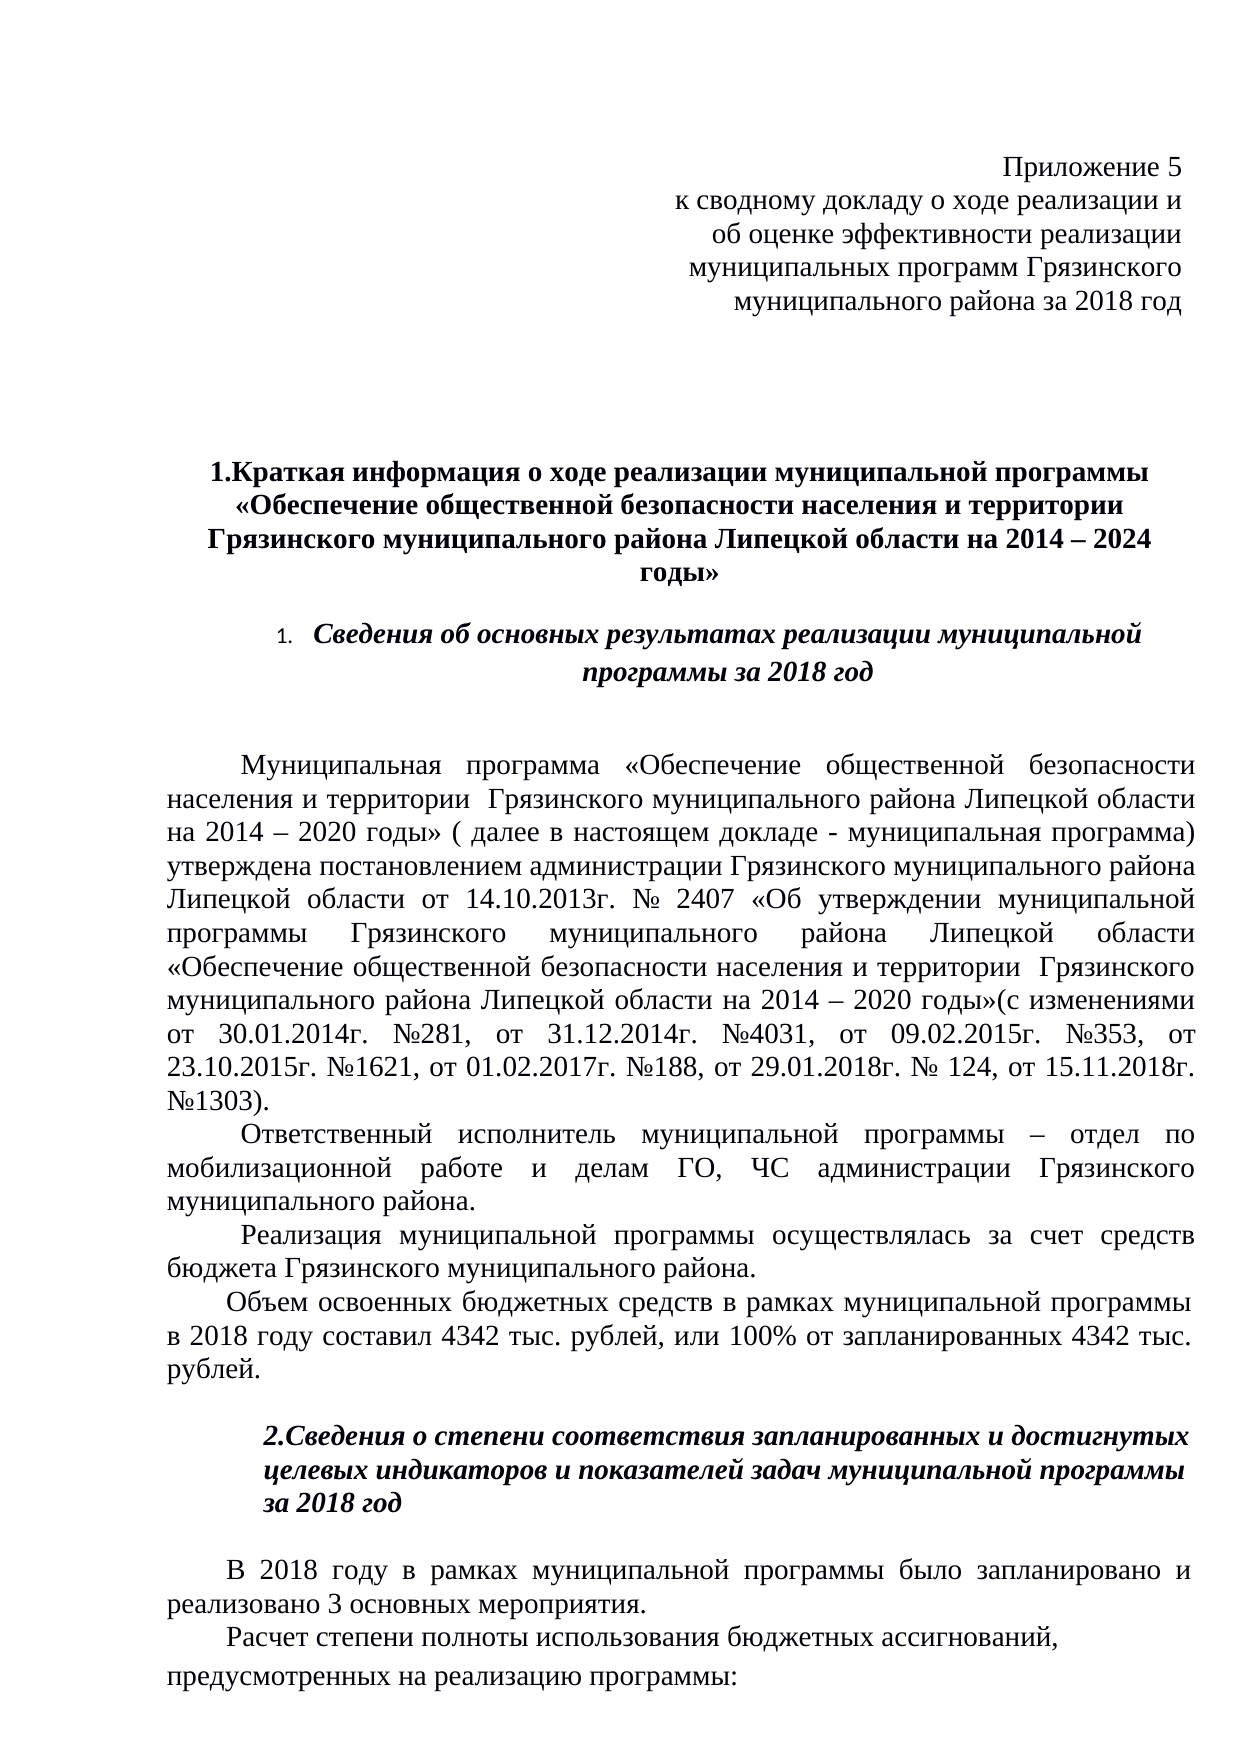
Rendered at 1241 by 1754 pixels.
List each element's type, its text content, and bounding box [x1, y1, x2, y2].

text «Обеспечение общественной безопасности населения и территории Грязинского муниципального района Липецкой области на 2014 – 2024 годы» [167, 487, 1192, 588]
text В 2018 году в рамках муниципальной программы было запланировано и реализовано 3 основных мероприятия. [167, 1552, 1192, 1619]
text Ответственный исполнитель муниципальной программы – отдел по мобилизационной работе и делам ГО, ЧС администрации Грязинского муниципального района. [167, 1116, 1196, 1217]
list 2.Сведения о степени соответствия запланированных и достигнутых целевых индикаторов и показателей задач муниципальной программы за 2018 год [263, 1418, 1192, 1519]
text 1.Краткая информация о ходе реализации муниципальной программы [167, 454, 1192, 487]
text Объем освоенных бюджетных средств в рамках муниципальной программы в 2018 году составил 4342 тыс. рублей, или 100% от запланированных 4342 тыс. рублей. [167, 1284, 1192, 1385]
list Сведения об основных результатах реализации муниципальной программы за 2018 год [226, 616, 1192, 688]
text Муниципальная программа «Обеспечение общественной безопасности населения и территории Грязинского муниципального района Липецкой области на 2014 – 2020 годы» ( далее в настоящем докладе - муниципальная программа) утверждена постановлением администрации Грязинского муниципального района Липецкой области от 14.10.2013г. № 2407 «Об утверждении муниципальной программы Грязинского муниципального района Липецкой области «Обеспечение общественной безопасности населения и территории Грязинского муниципального района Липецкой области на 2014 – 2020 годы»(с изменениями от 30.01.2014г. №281, от 31.12.2014г. №4031, от 09.02.2015г. №353, от 23.10.2015г. №1621, от 01.02.2017г. №188, от 29.01.2018г. № 124, от 15.11.2018г. №1303). [167, 747, 1196, 1116]
text Приложение 5 к сводному докладу о ходе реализации и об оценке эффективности реализации муниципальных программ Грязинского муниципального района за 2018 год [674, 149, 1182, 317]
text Реализация муниципальной программы осуществлялась за счет средств бюджета Грязинского муниципального района. [167, 1217, 1196, 1284]
text Расчет степени полноты использования бюджетных ассигнований, предусмотренных на реализацию программы: [167, 1619, 1192, 1692]
